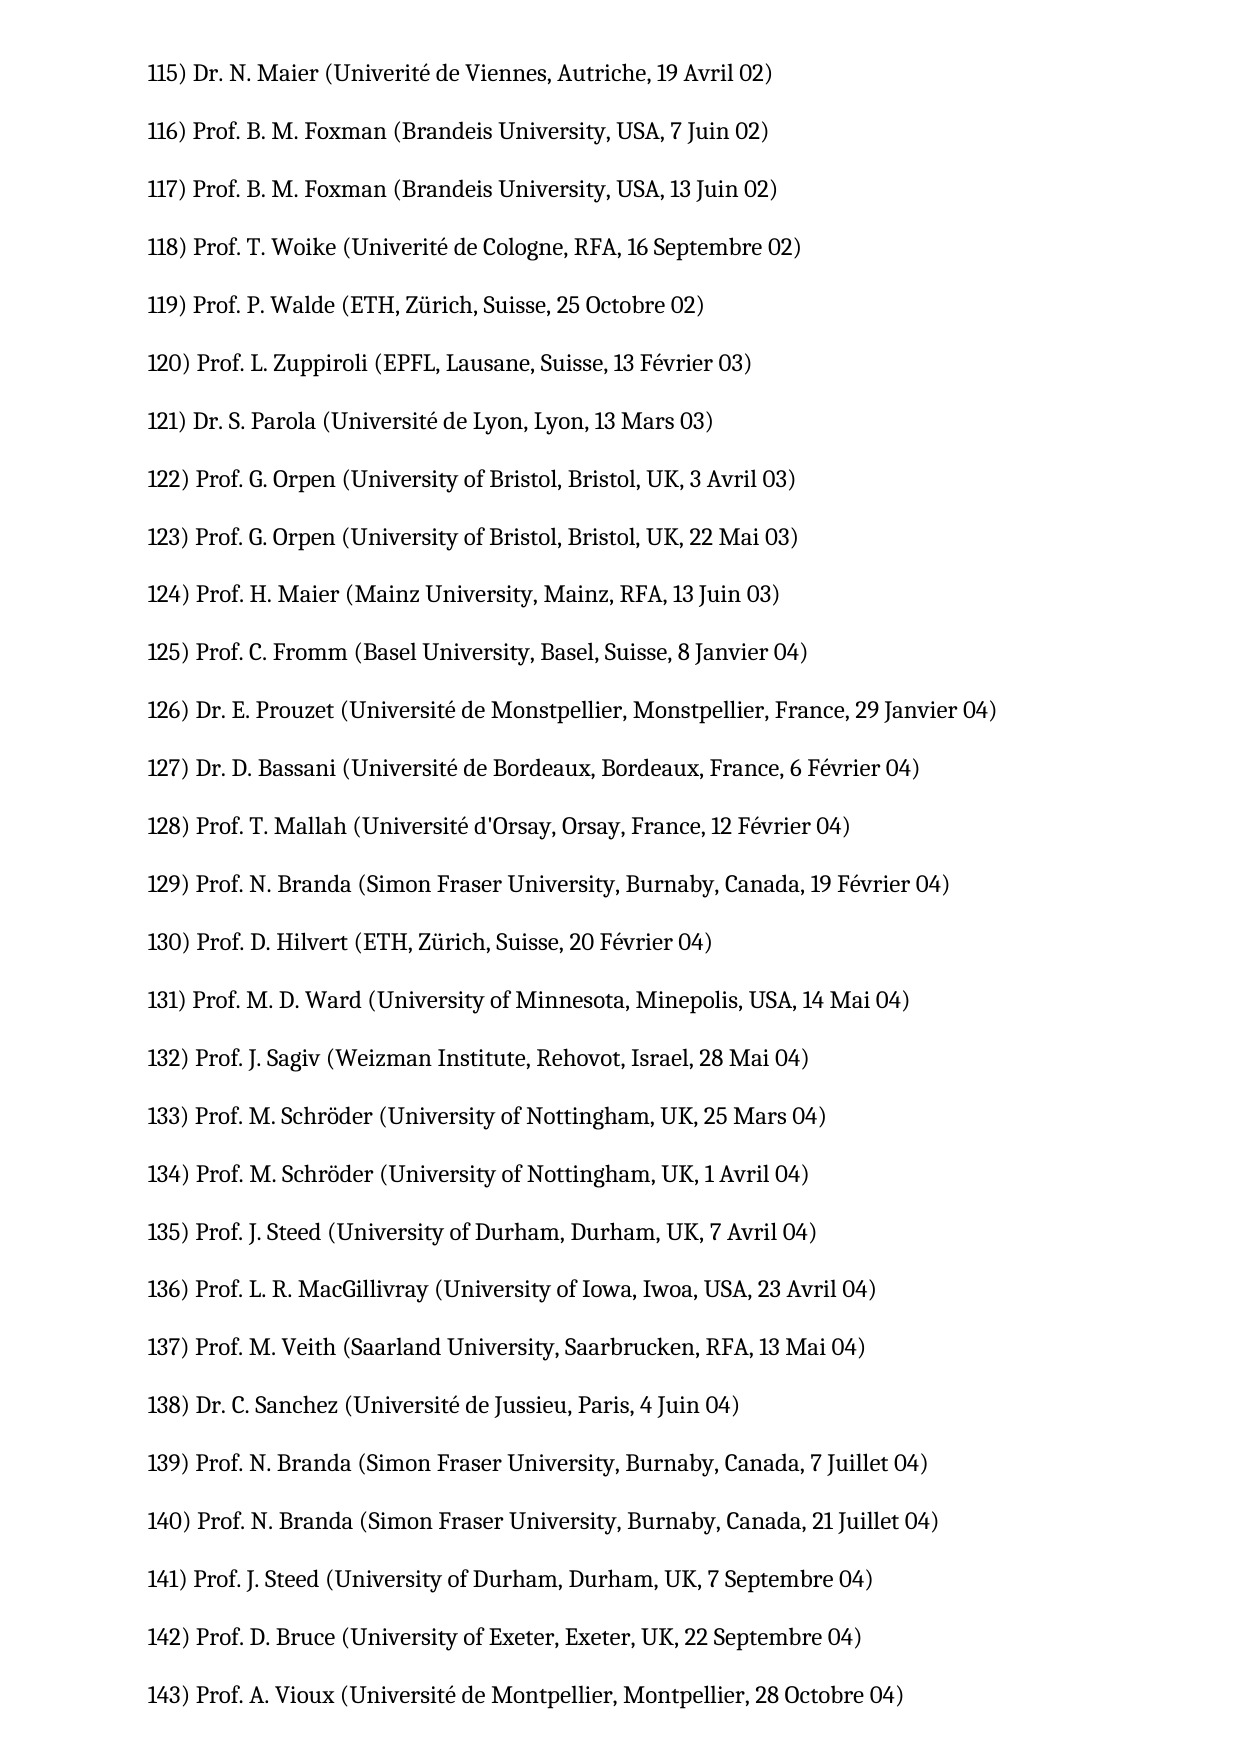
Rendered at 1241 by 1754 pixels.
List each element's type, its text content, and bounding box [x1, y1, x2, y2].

text 123) Prof. G. Orpen (University of Bristol, Bristol, UK, 22 Mai 03) [148, 522, 1093, 551]
text 125) Prof. C. Fromm (Basel University, Basel, Suisse, 8 Janvier 04) [148, 638, 1093, 667]
text 133) Prof. M. Schröder (University of Nottingham, UK, 25 Mars 04) [148, 1102, 1093, 1130]
text 137) Prof. M. Veith (Saarland University, Saarbrucken, RFA, 13 Mai 04) [148, 1333, 1093, 1362]
text 118) Prof. T. Woike (Univerité de Cologne, RFA, 16 Septembre 02) [148, 233, 1093, 262]
text 134) Prof. M. Schröder (University of Nottingham, UK, 1 Avril 04) [148, 1159, 1093, 1188]
text 120) Prof. L. Zuppiroli (EPFL, Lausane, Suisse, 13 Février 03) [148, 349, 1093, 377]
text 117) Prof. B. M. Foxman (Brandeis University, USA, 13 Juin 02) [148, 175, 1093, 204]
text 128) Prof. T. Mallah (Université d'Orsay, Orsay, France, 12 Février 04) [148, 812, 1093, 841]
text 139) Prof. N. Branda (Simon Fraser University, Burnaby, Canada, 7 Juillet 04) [148, 1449, 1093, 1478]
text 130) Prof. D. Hilvert (ETH, Zürich, Suisse, 20 Février 04) [148, 928, 1093, 957]
text 116) Prof. B. M. Foxman (Brandeis University, USA, 7 Juin 02) [148, 117, 1093, 146]
text 136) Prof. L. R. MacGillivray (University of Iowa, Iwoa, USA, 23 Avril 04) [148, 1275, 1093, 1304]
text 124) Prof. H. Maier (Mainz University, Mainz, RFA, 13 Juin 03) [148, 580, 1093, 609]
text 121) Dr. S. Parola (Université de Lyon, Lyon, 13 Mars 03) [148, 407, 1093, 435]
text 126) Dr. E. Prouzet (Université de Monstpellier, Monstpellier, France, 29 Janvier 04) [148, 696, 1093, 725]
text 132) Prof. J. Sagiv (Weizman Institute, Rehovot, Israel, 28 Mai 04) [148, 1044, 1093, 1072]
text 135) Prof. J. Steed (University of Durham, Durham, UK, 7 Avril 04) [148, 1217, 1093, 1246]
text 119) Prof. P. Walde (ETH, Zürich, Suisse, 25 Octobre 02) [148, 291, 1093, 319]
text 129) Prof. N. Branda (Simon Fraser University, Burnaby, Canada, 19 Février 04) [148, 870, 1093, 899]
text 122) Prof. G. Orpen (University of Bristol, Bristol, UK, 3 Avril 03) [148, 464, 1093, 493]
text 115) Dr. N. Maier (Univerité de Viennes, Autriche, 19 Avril 02) [148, 59, 1093, 88]
text 140) Prof. N. Branda (Simon Fraser University, Burnaby, Canada, 21 Juillet 04) [148, 1507, 1093, 1536]
text 127) Dr. D. Bassani (Université de Bordeaux, Bordeaux, France, 6 Février 04) [148, 754, 1093, 783]
text 142) Prof. D. Bruce (University of Exeter, Exeter, UK, 22 Septembre 04) [148, 1623, 1093, 1652]
text 131) Prof. M. D. Ward (University of Minnesota, Minepolis, USA, 14 Mai 04) [148, 986, 1093, 1014]
text 143) Prof. A. Vioux (Université de Montpellier, Montpellier, 28 Octobre 04) [148, 1681, 1093, 1709]
text 141) Prof. J. Steed (University of Durham, Durham, UK, 7 Septembre 04) [148, 1565, 1093, 1594]
text 138) Dr. C. Sanchez (Université de Jussieu, Paris, 4 Juin 04) [148, 1391, 1093, 1420]
